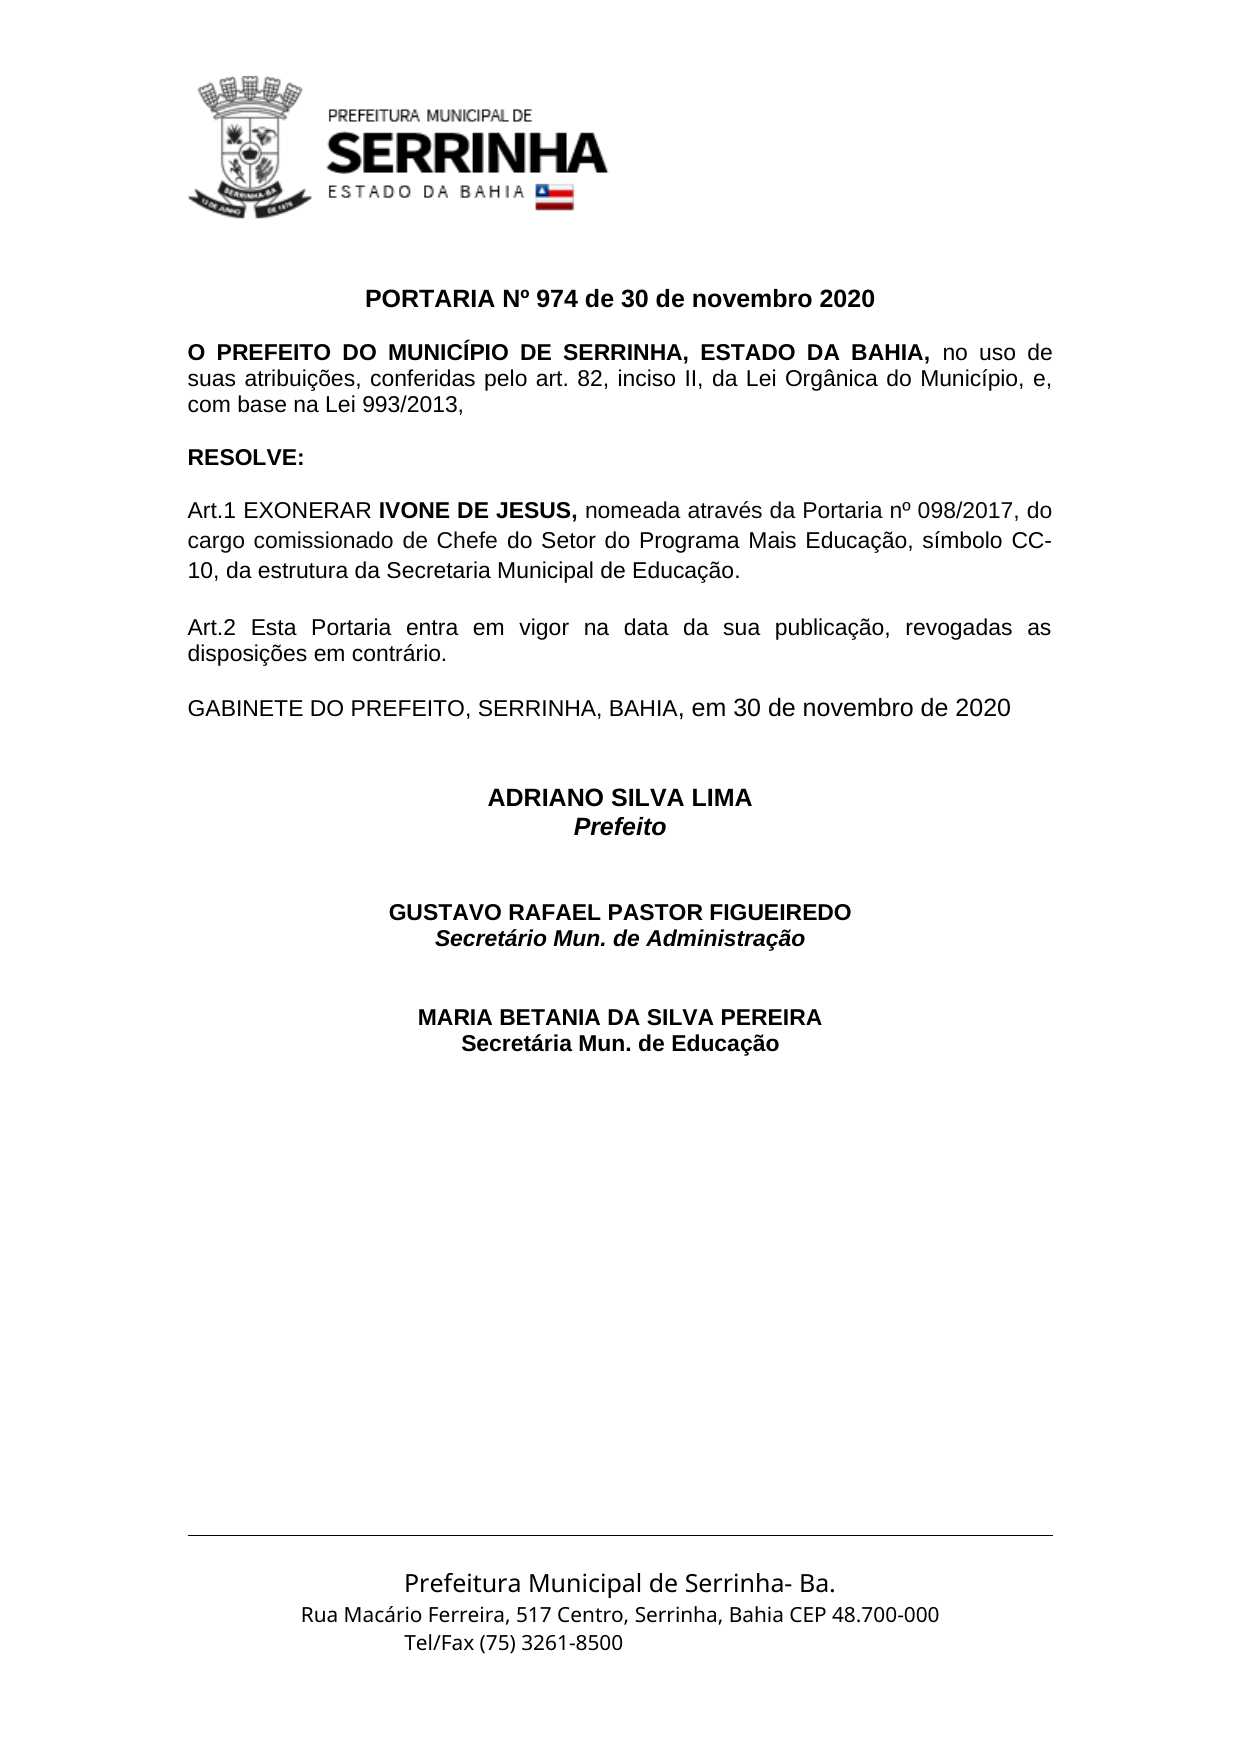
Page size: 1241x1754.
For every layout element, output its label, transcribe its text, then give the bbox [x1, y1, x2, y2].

text GUSTAVO RAFAEL PASTOR FIGUEIREDO [187, 898, 1053, 925]
text GABINETE DO PREFEITO, SERRINHA, BAHIA, em 30 de novembro de 2020 [187, 693, 1053, 722]
text RESOLVE: [187, 444, 1053, 471]
text Prefeito [187, 812, 1053, 841]
picture [187, 73, 609, 222]
text O PREFEITO DO MUNICÍPIO DE SERRINHA, ESTADO DA BAHIA, no uso de suas atribuições, conferidas pelo art. 82, inciso II, da Lei Orgânica do Município, e, com base na Lei 993/2013, [187, 339, 1053, 418]
text PORTARIA Nº 974 de 30 de novembro 2020 [187, 284, 1053, 312]
text Art.1 EXONERAR IVONE DE JESUS, nomeada através da Portaria nº 098/2017, do cargo comissionado de Chefe do Setor do Programa Mais Educação, símbolo CC-10, da estrutura da Secretaria Municipal de Educação. [187, 497, 1053, 584]
text Secretário Mun. de Administração [187, 925, 1053, 951]
text Art.2 Esta Portaria entra em vigor na data da sua publicação, revogadas as disposições em contrário. [187, 614, 1053, 667]
text ADRIANO SILVA LIMA [187, 783, 1053, 812]
text MARIA BETANIA DA SILVA PEREIRA [187, 1004, 1053, 1030]
text Secretária Mun. de Educação [187, 1030, 1053, 1057]
